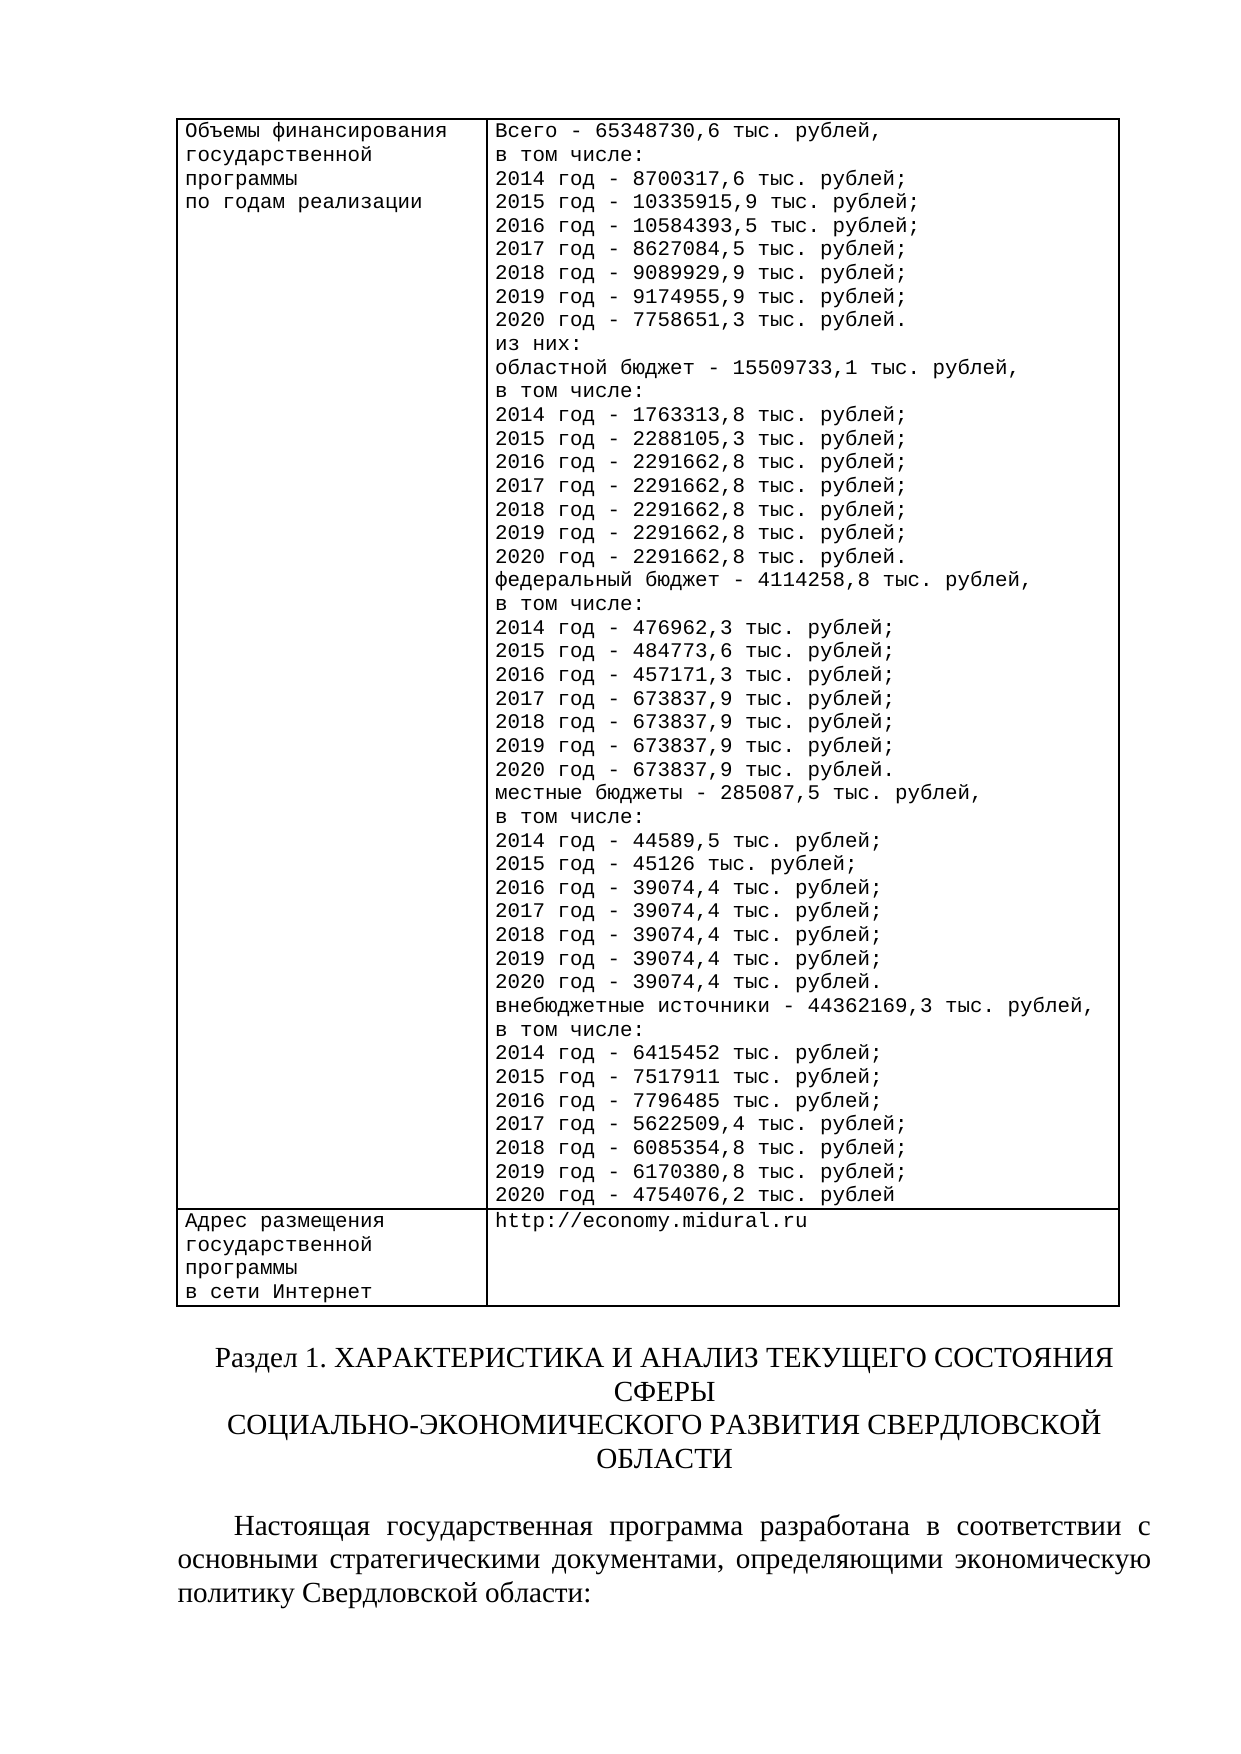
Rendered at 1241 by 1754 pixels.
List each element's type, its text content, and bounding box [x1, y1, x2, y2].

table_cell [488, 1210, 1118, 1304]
text Настоящая государственная программа разработана в соответствии с основными стратегическими документами, определяющими экономическую политику Свердловской области: [177, 1508, 1152, 1608]
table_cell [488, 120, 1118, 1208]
text Раздел 1. ХАРАКТЕРИСТИКА И АНАЛИЗ ТЕКУЩЕГО СОСТОЯНИЯ СФЕРЫ [177, 1340, 1152, 1407]
text СОЦИАЛЬНО-ЭКОНОМИЧЕСКОГО РАЗВИТИЯ СВЕРДЛОВСКОЙ ОБЛАСТИ [177, 1407, 1152, 1474]
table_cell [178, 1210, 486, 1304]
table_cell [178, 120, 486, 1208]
